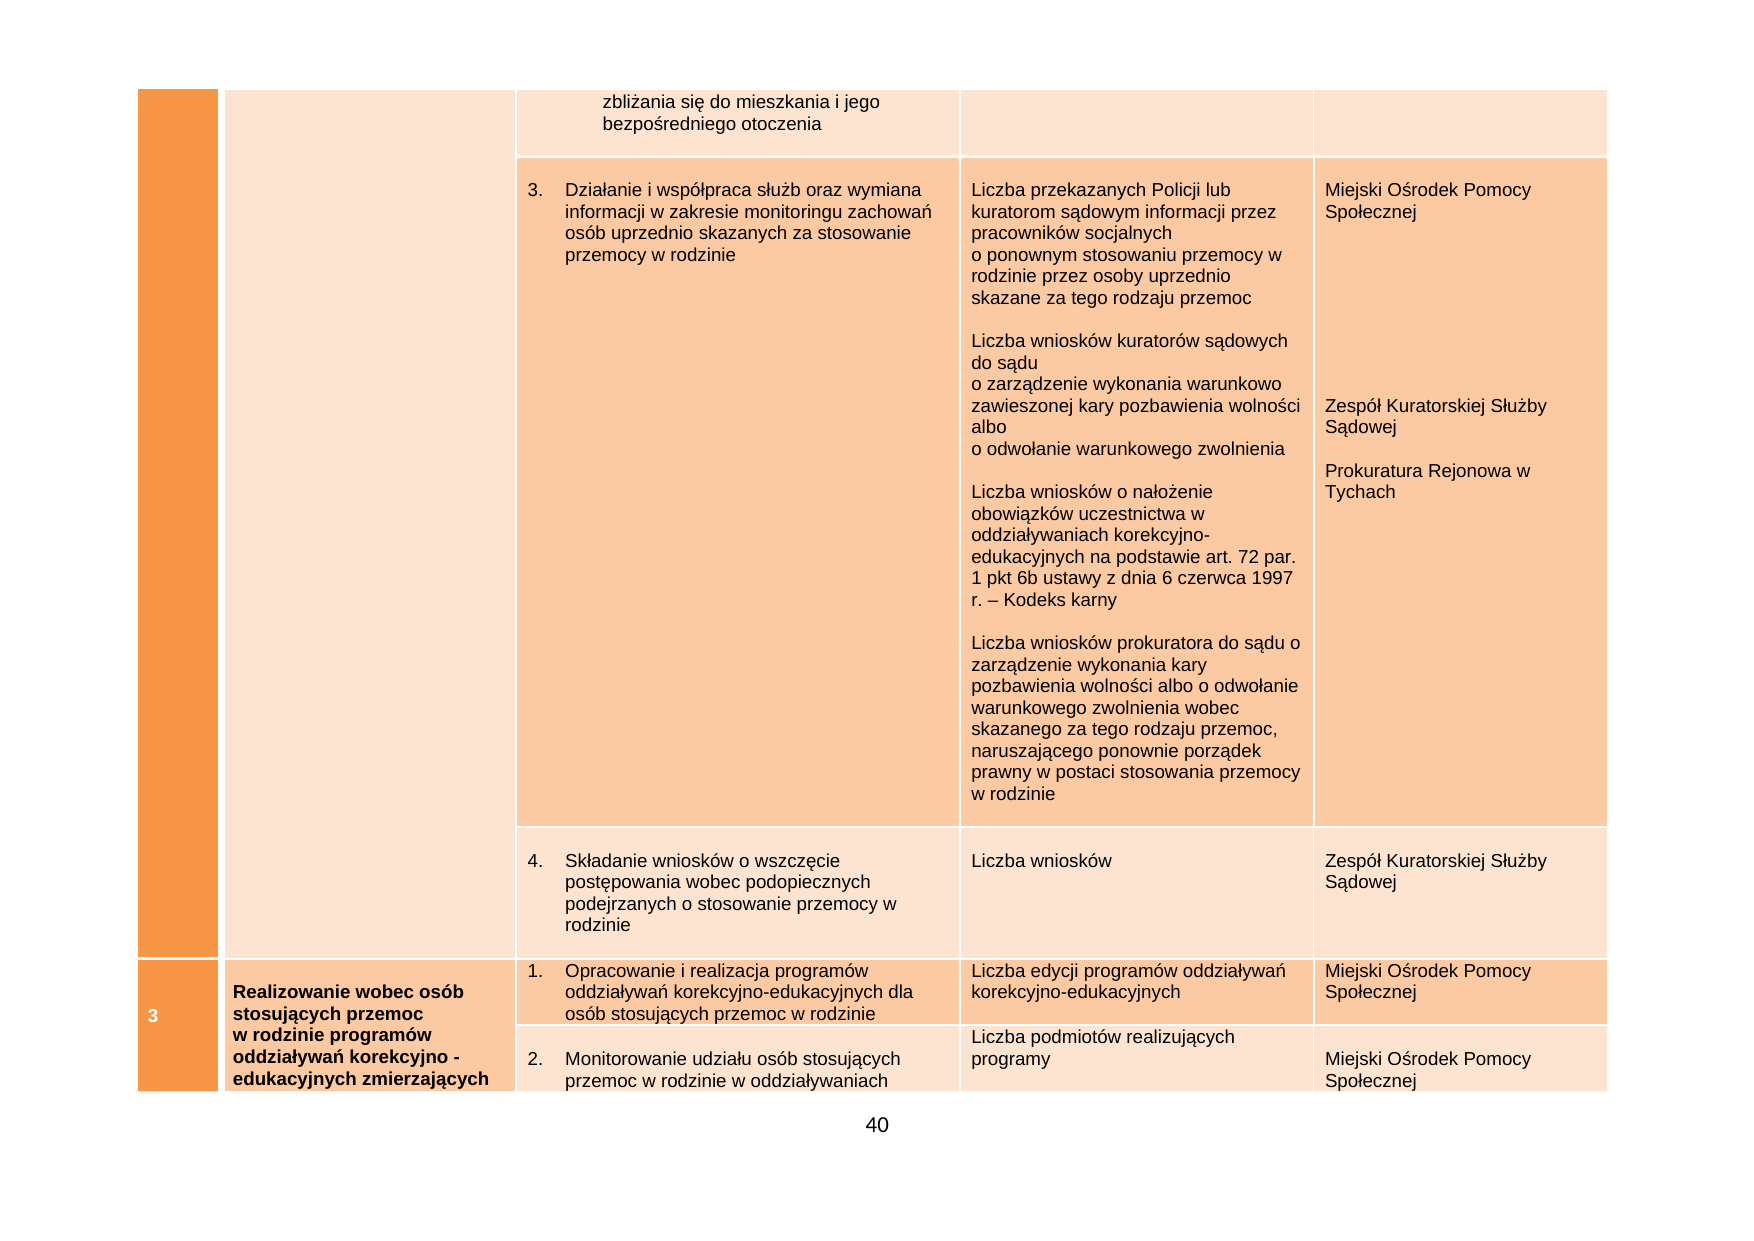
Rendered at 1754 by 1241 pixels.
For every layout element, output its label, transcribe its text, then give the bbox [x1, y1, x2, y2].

table_cell Liczba przekazanych Policji lub kuratorom sądowym informacji przez pracowników socjalnych o ponownym stosowaniu przemocy w rodzinie przez osoby uprzednio skazane za tego rodzaju przemoc Liczba wniosków kuratorów sądowych do sądu o zarządzenie wykonania warunkowo zawieszonej kary pozbawienia wolności albo o odwołanie warunkowego zwolnienia Liczba wniosków o nałożenie obowiązków uczestnictwa w oddziaływaniach korekcyjno-edukacyjnych na podstawie art. 72 par. 1 pkt 6b ustawy z dnia 6 czerwca 1997 r. – Kodeks karny Liczba wniosków prokuratora do sądu o zarządzenie wykonania kary pozbawienia wolności albo o odwołanie warunkowego zwolnienia wobec skazanego za tego rodzaju przemoc, naruszającego ponownie porządek prawny w postaci stosowania przemocy w rodzinie [961, 158, 1313, 826]
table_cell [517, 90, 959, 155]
table_cell Zespół Kuratorskiej Służby Sądowej [1314, 828, 1607, 957]
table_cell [961, 90, 1313, 155]
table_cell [1314, 90, 1607, 155]
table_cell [517, 1026, 959, 1091]
table_cell Liczba edycji programów oddziaływań korekcyjno-edukacyjnych [961, 960, 1313, 1024]
table_cell Realizowanie wobec osób stosujących przemoc w rodzinie programów oddziaływań korekcyjno -edukacyjnych zmierzających do zaprzestania stosowania przemocy w rodzinie [225, 960, 515, 1091]
table_cell Działanie i współpraca służb oraz wymiana informacji w zakresie monitoringu zachowań osób uprzednio skazanych za stosowanie przemocy w rodzinie [517, 158, 959, 826]
table_cell Miejski Ośrodek Pomocy Społecznej Zespół Kuratorskiej Służby Sądowej Prokuratura Rejonowa w Tychach [1315, 158, 1607, 826]
table_cell Opracowanie i realizacja programów oddziaływań korekcyjno-edukacyjnych dla osób stosujących przemoc w rodzinie [517, 960, 959, 1024]
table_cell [961, 1026, 1313, 1091]
table_cell Miejski Ośrodek Pomocy Społecznej [1315, 960, 1607, 1024]
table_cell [1314, 1026, 1607, 1091]
table_cell Składanie wniosków o wszczęcie postępowania wobec podopiecznych podejrzanych o stosowanie przemocy w rodzinie [517, 828, 959, 957]
table_cell Liczba wniosków [961, 828, 1313, 957]
table_cell 3 [138, 960, 218, 1091]
